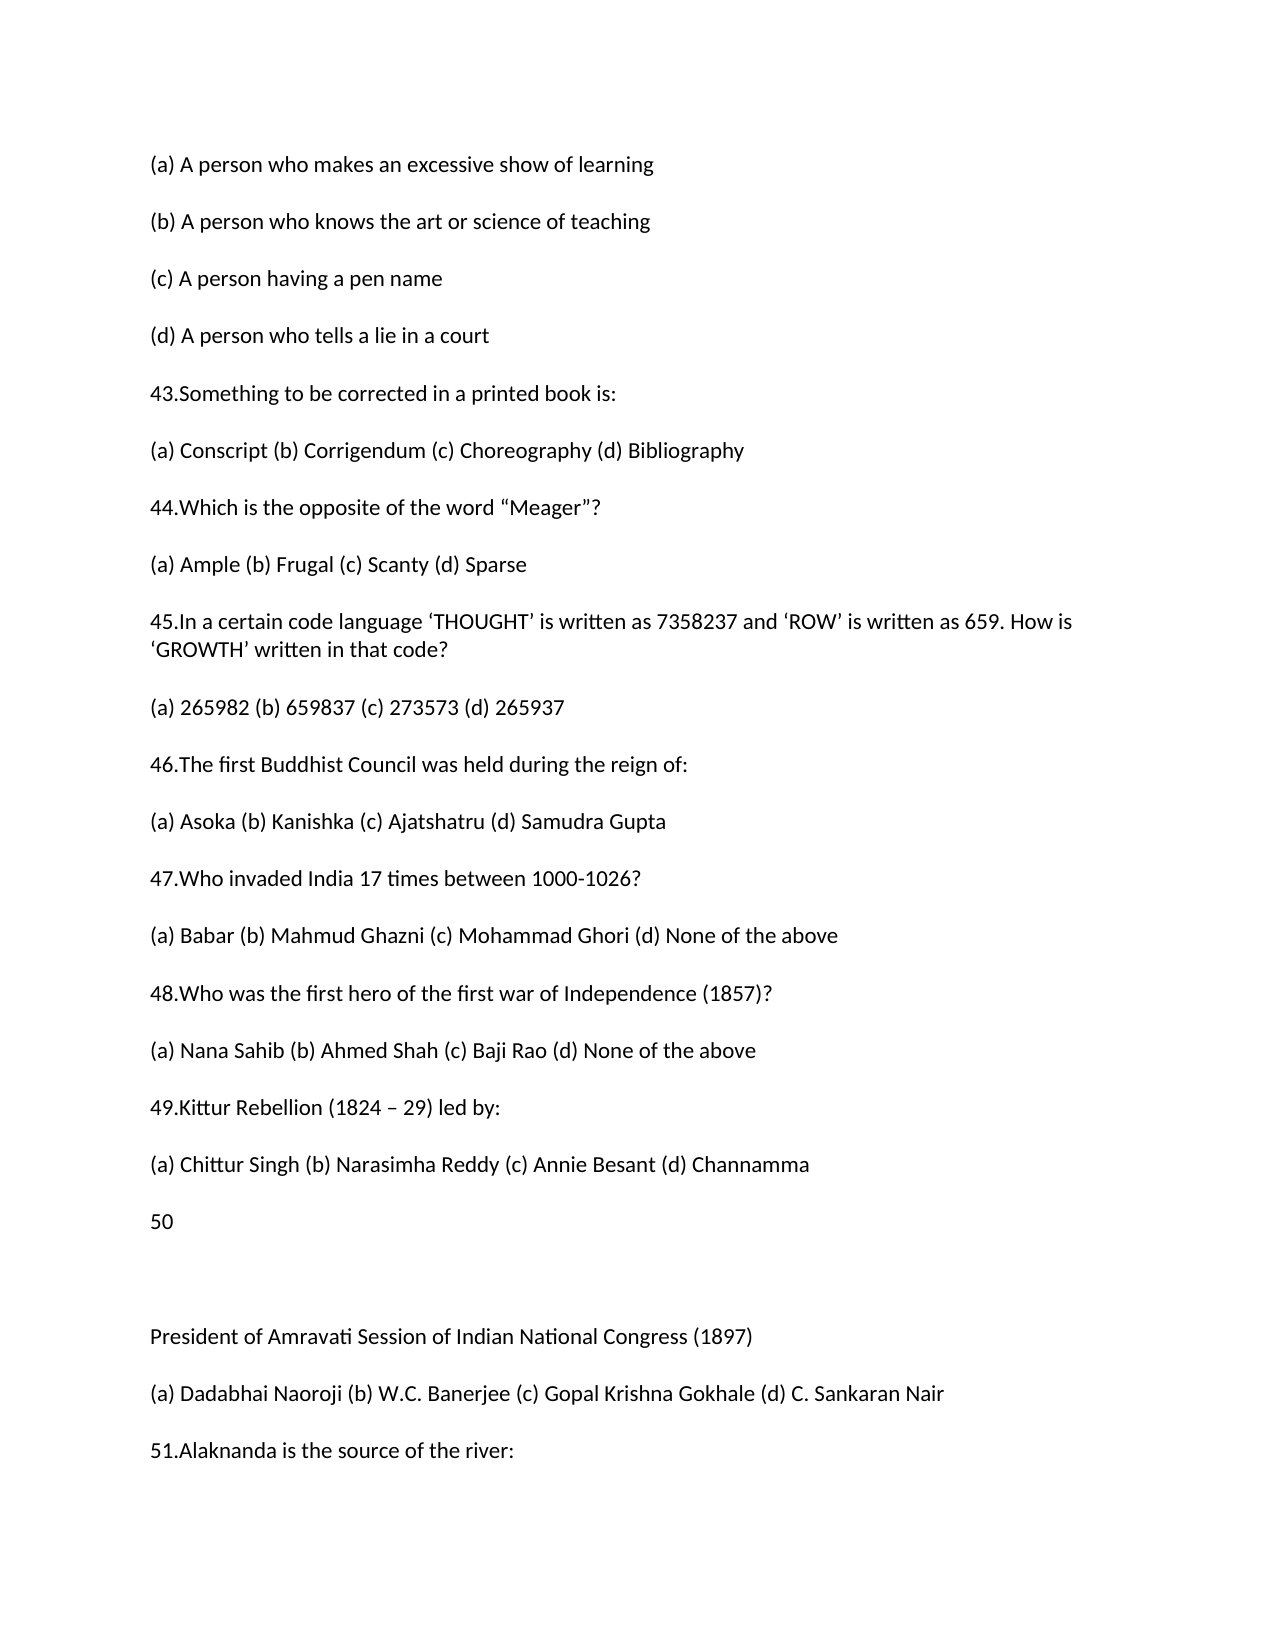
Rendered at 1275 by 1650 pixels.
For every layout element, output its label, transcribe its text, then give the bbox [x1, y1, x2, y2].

text (a) Nana Sahib (b) Ahmed Shah (c) Baji Rao (d) None of the above [150, 1036, 1125, 1064]
text (b) A person who knows the art or science of teaching [150, 207, 1125, 235]
text (a) Ample (b) Frugal (c) Scanty (d) Sparse [150, 550, 1125, 578]
text (a) Chittur Singh (b) Narasimha Reddy (c) Annie Besant (d) Channamma [150, 1150, 1125, 1178]
text 48.Who was the first hero of the first war of Independence (1857)? [150, 979, 1125, 1007]
text (d) A person who tells a lie in a court [150, 322, 1125, 349]
text (a) Asoka (b) Kanishka (c) Ajatshatru (d) Samudra Gupta [150, 807, 1125, 835]
text (a) 265982 (b) 659837 (c) 273573 (d) 265937 [150, 693, 1125, 721]
text (a) Conscript (b) Corrigendum (c) Choreography (d) Bibliography [150, 436, 1125, 464]
text (a) Babar (b) Mahmud Ghazni (c) Mohammad Ghori (d) None of the above [150, 921, 1125, 949]
text President of Amravati Session of Indian National Congress (1897) [150, 1322, 1125, 1350]
text (a) A person who makes an excessive show of learning [150, 150, 1125, 178]
text 51.Alaknanda is the source of the river: [150, 1436, 1125, 1464]
text 45.In a certain code language ‘THOUGHT’ is written as 7358237 and ‘ROW’ is written as 659. How is ‘GROWTH’ written in that code? [150, 607, 1125, 663]
text (c) A person having a pen name [150, 264, 1125, 292]
text (a) Dadabhai Naoroji (b) W.C. Banerjee (c) Gopal Krishna Gokhale (d) C. Sankaran Nair [150, 1379, 1125, 1407]
text 47.Who invaded India 17 times between 1000-1026? [150, 864, 1125, 892]
text 50 [150, 1207, 1125, 1235]
text 49.Kittur Rebellion (1824 – 29) led by: [150, 1093, 1125, 1121]
text 46.The first Buddhist Council was held during the reign of: [150, 750, 1125, 778]
text 43.Something to be corrected in a printed book is: [150, 379, 1125, 407]
text 44.Which is the opposite of the word “Meager”? [150, 493, 1125, 521]
